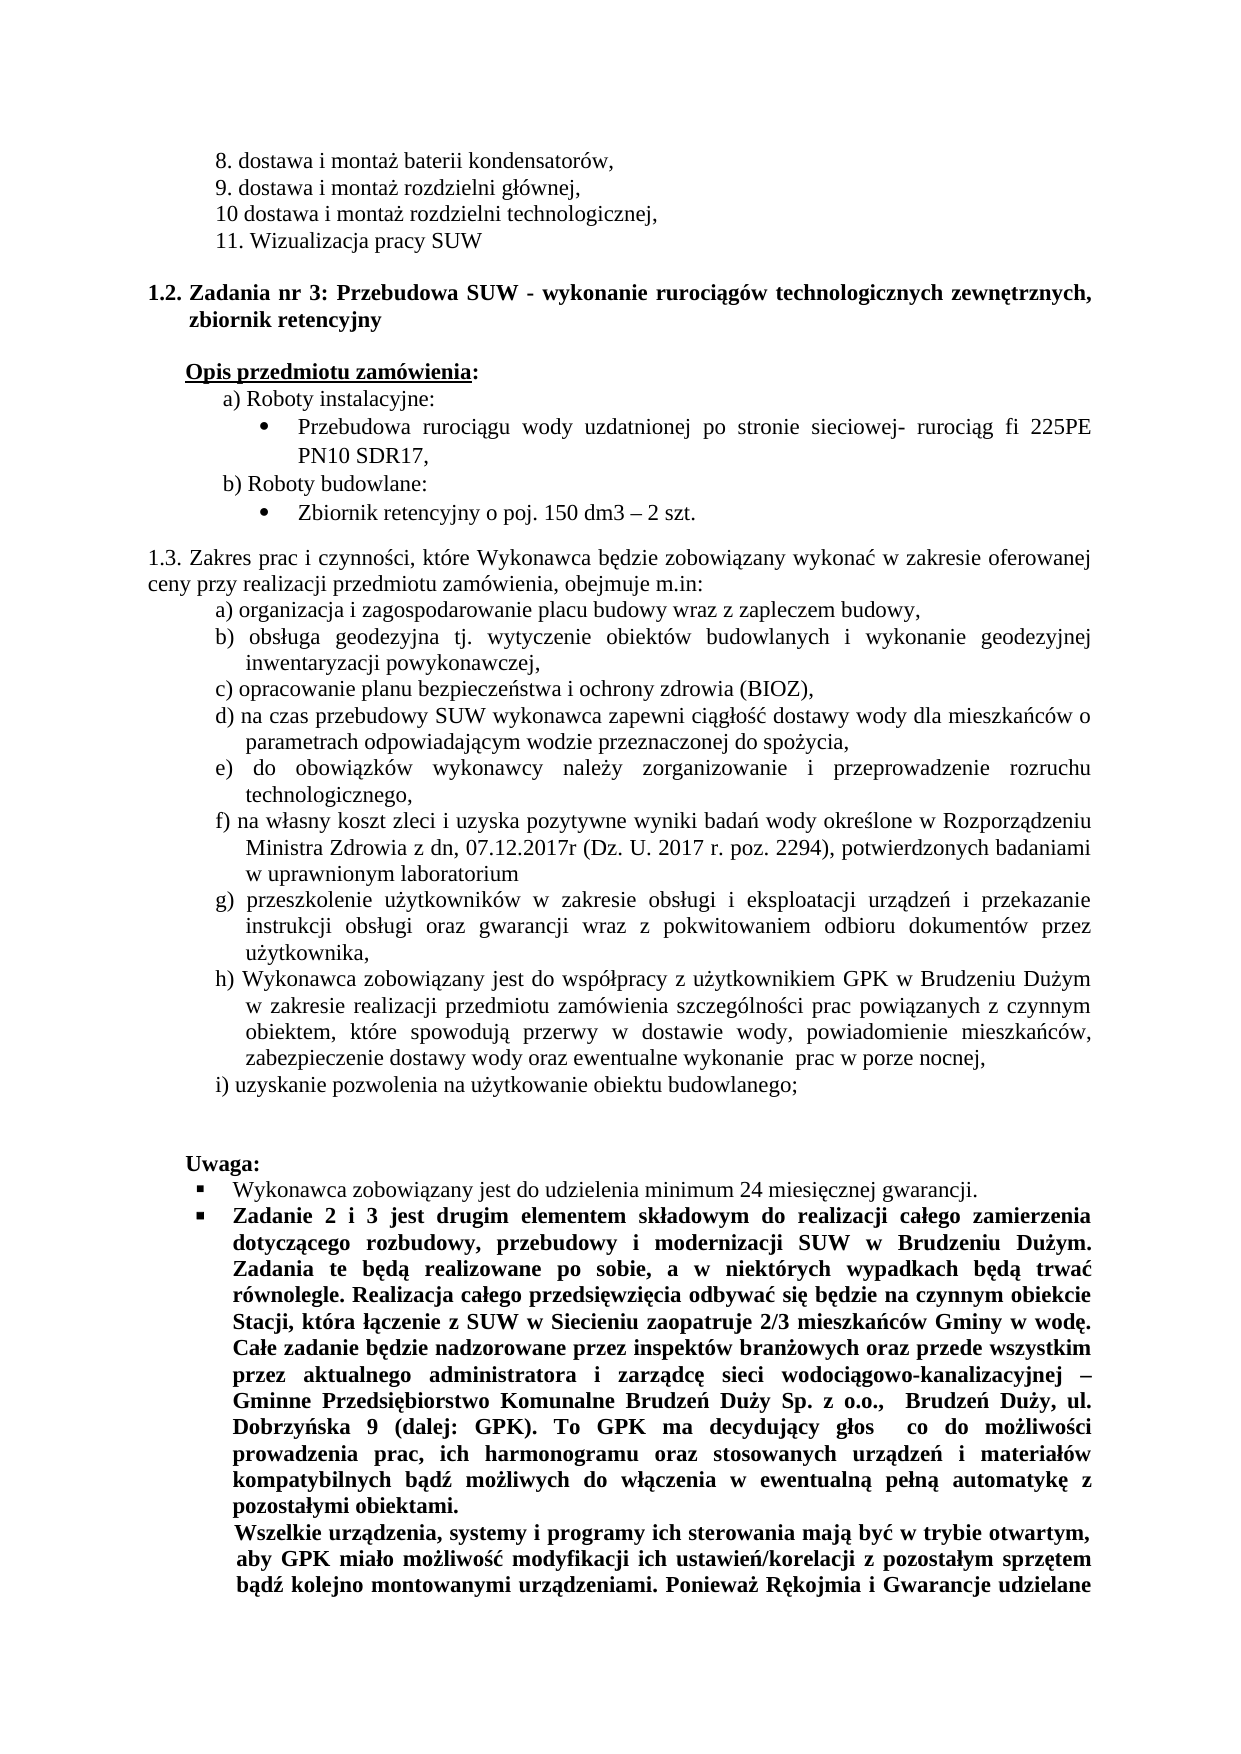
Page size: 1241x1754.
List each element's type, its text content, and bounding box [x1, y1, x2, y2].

text d) na czas przebudowy SUW wykonawca zapewni ciągłość dostawy wody dla mieszkańców o parametrach odpowiadającym wodzie przeznaczonej do spożycia, [215, 702, 1093, 754]
text a) organizacja i zagospodarowanie placu budowy wraz z zapleczem budowy, [215, 596, 1093, 623]
list b) Roboty budowlane: [223, 470, 1093, 496]
text c) opracowanie planu bezpieczeństwa i ochrony zdrowia (BIOZ), [215, 675, 1093, 702]
text i) uzyskanie pozwolenia na użytkowanie obiektu budowlanego; [215, 1071, 1093, 1097]
text e) do obowiązków wykonawcy należy zorganizowanie i przeprowadzenie rozruchu technologicznego, [215, 754, 1093, 807]
text 10 dostawa i montaż rozdzielni technologicznej, [215, 200, 1093, 227]
list Zadania nr 3: Przebudowa SUW - wykonanie rurociągów technologicznych zewnętrznych, zbiornik retencyjny [148, 279, 1093, 332]
list a) Roboty instalacyjne: [223, 385, 1093, 411]
text 1.3. Zakres prac i czynności, które Wykonawca będzie zobowiązany wykonać w zakresie oferowanej ceny przy realizacji przedmiotu zamówienia, obejmuje m.in: [148, 544, 1093, 596]
text b) obsługa geodezyjna tj. wytyczenie obiektów budowlanych i wykonanie geodezyjnej inwentaryzacji powykonawczej, [215, 623, 1093, 675]
text g) przeszkolenie użytkowników w zakresie obsługi i eksploatacji urządzeń i przekazanie instrukcji obsługi oraz gwarancji wraz z pokwitowaniem odbioru dokumentów przez użytkownika, [215, 886, 1093, 965]
text Uwaga: [185, 1150, 1093, 1176]
list Zbiornik retencyjny o poj. 150 dm3 – 2 szt. [260, 498, 1093, 525]
text 11. Wizualizacja pracy SUW [215, 227, 1093, 253]
list Przebudowa rurociągu wody uzdatnionej po stronie sieciowej- rurociąg fi 225PE PN10 SDR17, [260, 413, 1093, 468]
text Opis przedmiotu zamówienia: [185, 358, 1093, 385]
text f) na własny koszt zleci i uzyska pozytywne wyniki badań wody określone w Rozporządzeniu Ministra Zdrowia z dn, 07.12.2017r (Dz. U. 2017 r. poz. 2294), potwierdzonych badaniami w uprawnionym laboratorium [215, 807, 1093, 886]
list Zadanie 2 i 3 jest drugim elementem składowym do realizacji całego zamierzenia dotyczącego rozbudowy, przebudowy i modernizacji SUW w Brudzeniu Dużym. Zadania te będą realizowane po sobie, a w niektórych wypadkach będą trwać równolegle. Realizacja całego przedsięwzięcia odbywać się będzie na czynnym obiekcie Stacji, która łączenie z SUW w Siecieniu zaopatruje 2/3 mieszkańców Gminy w wodę. Całe zadanie będzie nadzorowane przez inspektów branżowych oraz przede wszystkim przez aktualnego administratora i zarządcę sieci wodociągowo-kanalizacyjnej – Gminne Przedsiębiorstwo Komunalne Brudzeń Duży Sp. z o.o., Brudzeń Duży, ul. Dobrzyńska 9 (dalej: GPK). To GPK ma decydujący głos co do możliwości prowadzenia prac, ich harmonogramu oraz stosowanych urządzeń i materiałów kompatybilnych bądź możliwych do włączenia w ewentualną pełną automatykę z pozostałymi obiektami. [195, 1202, 1093, 1519]
text 9. dostawa i montaż rozdzielni głównej, [215, 174, 1093, 200]
list Wykonawca zobowiązany jest do udzielenia minimum 24 miesięcznej gwarancji. [195, 1176, 1093, 1202]
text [185, 1519, 1093, 1598]
text 8. dostawa i montaż baterii kondensatorów, [215, 148, 1093, 174]
text h) Wykonawca zobowiązany jest do współpracy z użytkownikiem GPK w Brudzeniu Dużym w zakresie realizacji przedmiotu zamówienia szczególności prac powiązanych z czynnym obiektem, które spowodują przerwy w dostawie wody, powiadomienie mieszkańców, zabezpieczenie dostawy wody oraz ewentualne wykonanie prac w porze nocnej, [215, 965, 1093, 1071]
